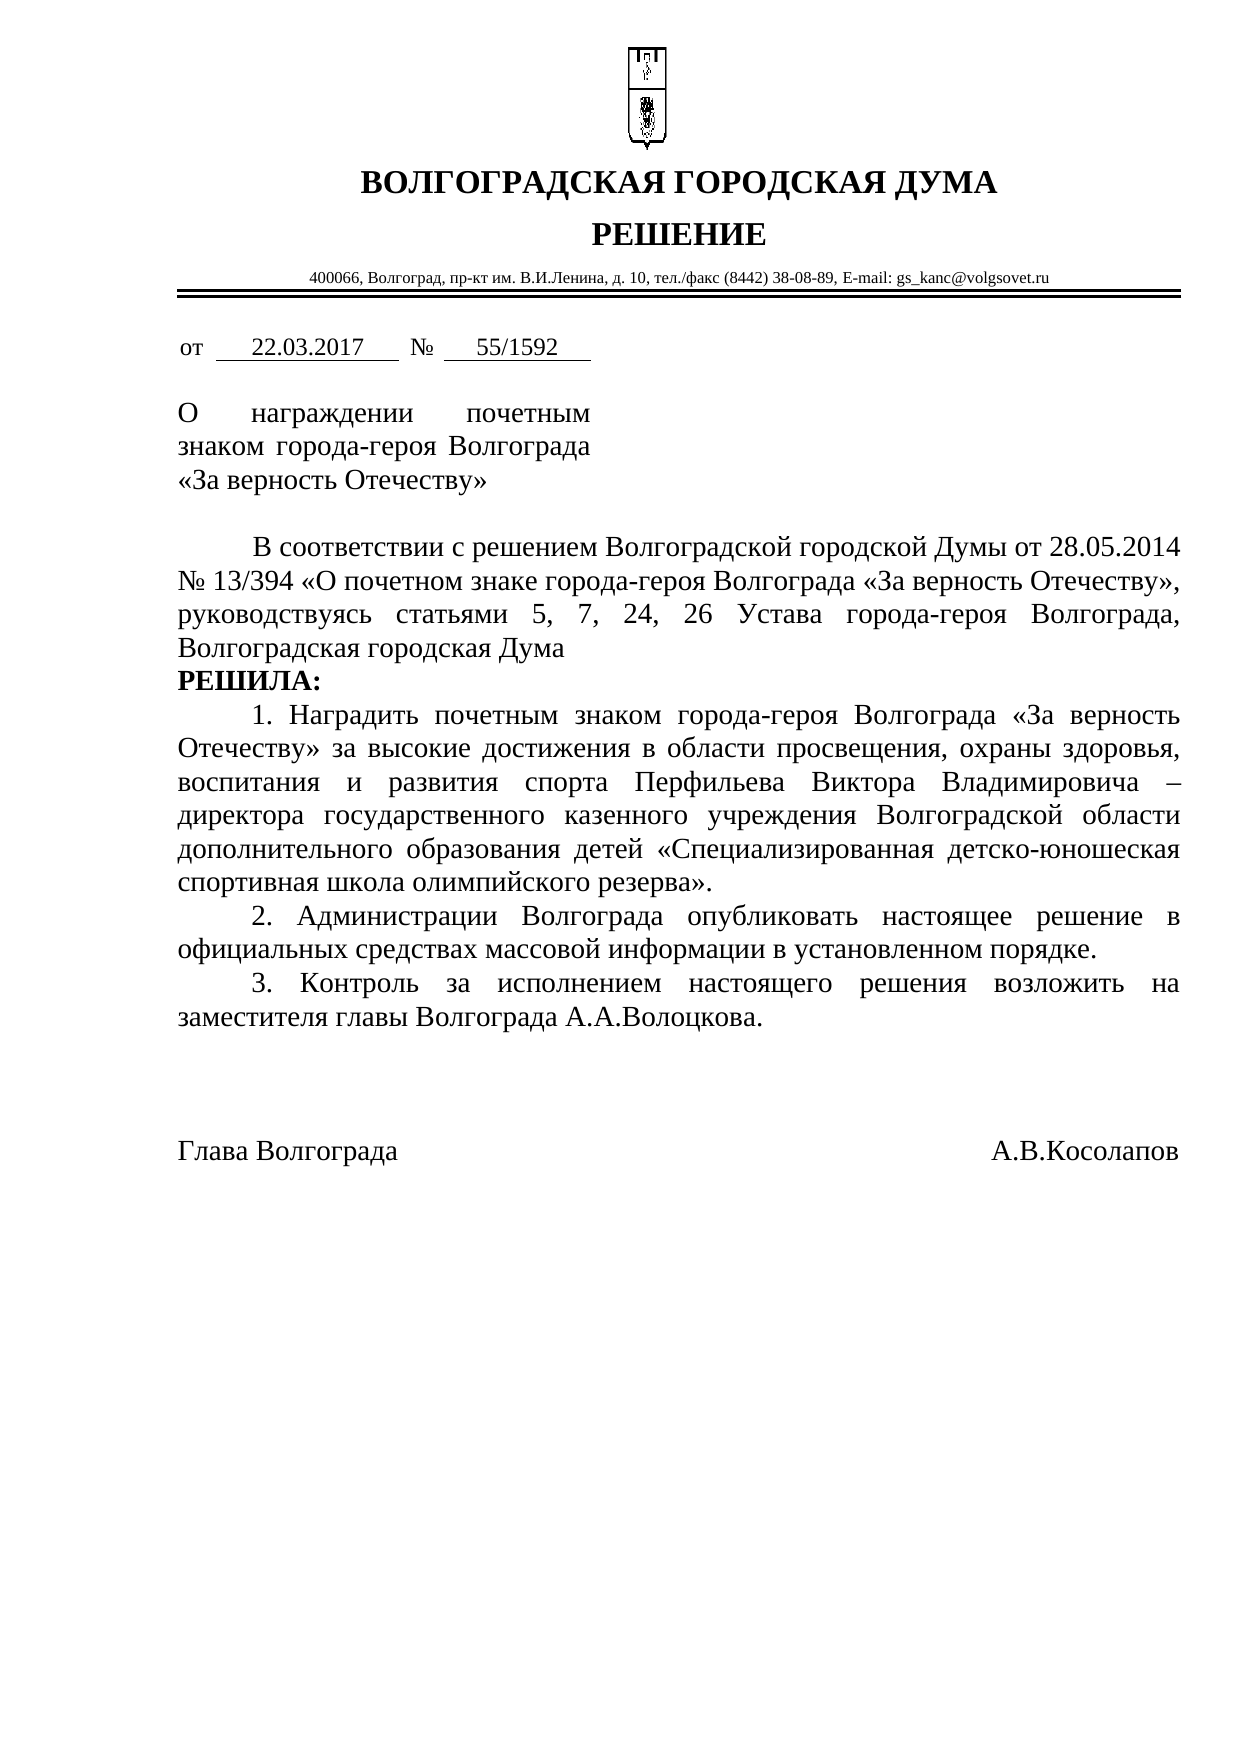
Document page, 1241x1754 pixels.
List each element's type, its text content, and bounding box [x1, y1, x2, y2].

text ВОЛГОГРАДСКая городская дума [177, 162, 1181, 200]
text 2. Администрации Волгограда опубликовать настоящее решение в официальных средствах массовой информации в установленном порядке. [177, 898, 1181, 965]
text РЕШЕНИЕ [177, 215, 1181, 253]
text 1. Наградить почетным знаком города-героя Волгограда «За верность Отечеству» за высокие достижения в области просвещения, охраны здоровья, воспитания и развития спорта Перфильева Виктора Владимировича – директора государственного казенного учреждения Волгоградской области дополнительного образования детей «Специализированная детско-юношеская спортивная школа олимпийского резерва». [177, 697, 1181, 898]
text 400066, Волгоград, пр-кт им. В.И.Ленина, д. 10, тел./факс (8442) 38-08-89, E-mail: gs_kanc@volgsovet.ru [177, 267, 1181, 289]
table_header № [399, 332, 444, 360]
text РЕШИЛА: [177, 663, 1181, 697]
table_header 22.03.2017 [216, 332, 399, 360]
text Глава Волгограда А.В.Косолапов [177, 1133, 1181, 1166]
text В соответствии с решением Волгоградской городской Думы от 28.05.2014 № 13/394 «О почетном знаке города-героя Волгограда «За верность Отечеству», руководствуясь статьями 5, 7, 24, 26 Устава города-героя Волгограда, Волгоградская городская Дума [177, 529, 1181, 663]
table_header 55/1592 [444, 332, 591, 360]
table_header от [166, 332, 216, 360]
text 3. Контроль за исполнением настоящего решения возложить на заместителя главы Волгограда А.А.Волоцкова. [177, 965, 1181, 1032]
text О награждении почетным знаком города-героя Волгограда «За верность Отечеству» [177, 395, 591, 496]
